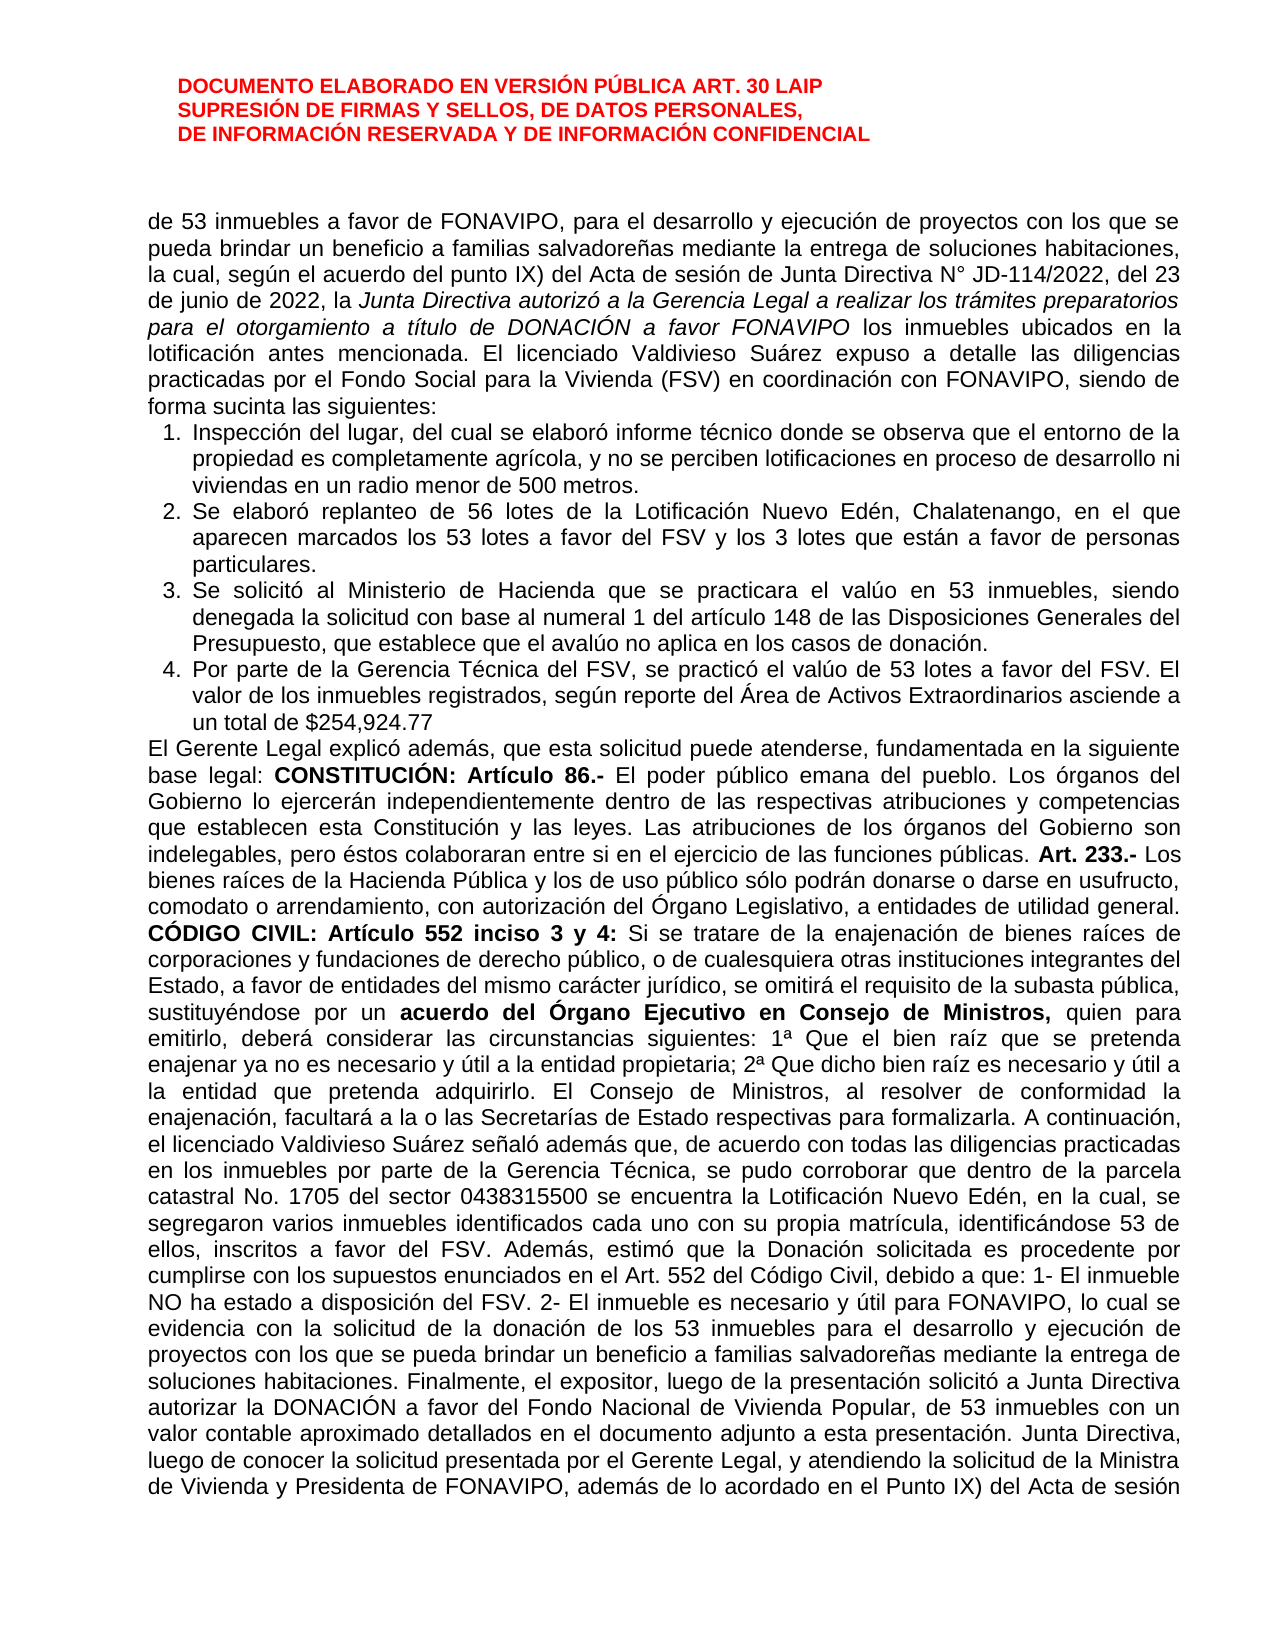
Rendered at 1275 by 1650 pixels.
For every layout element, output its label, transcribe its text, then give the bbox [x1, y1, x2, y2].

list Inspección del lugar, del cual se elaboró informe técnico donde se observa que el entorno de la propiedad es completamente agrícola, y no se perciben lotificaciones en proceso de desarrollo ni viviendas en un radio menor de 500 metros. [162, 419, 1181, 498]
list Se solicitó al Ministerio de Hacienda que se practicara el valúo en 53 inmuebles, siendo denegada la solicitud con base al numeral 1 del artículo 148 de las Disposiciones Generales del Presupuesto, que establece que el avalúo no aplica en los casos de donación. [162, 577, 1181, 656]
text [148, 735, 1181, 1499]
list Se elaboró replanteo de 56 lotes de la Lotificación Nuevo Edén, Chalatenango, en el que aparecen marcados los 53 lotes a favor del FSV y los 3 lotes que están a favor de personas particulares. [162, 498, 1181, 577]
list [118, 208, 1181, 419]
list Por parte de la Gerencia Técnica del FSV, se practicó el valúo de 53 lotes a favor del FSV. El valor de los inmuebles registrados, según reporte del Área de Activos Extraordinarios asciende a un total de $254,924.77 [162, 656, 1181, 735]
